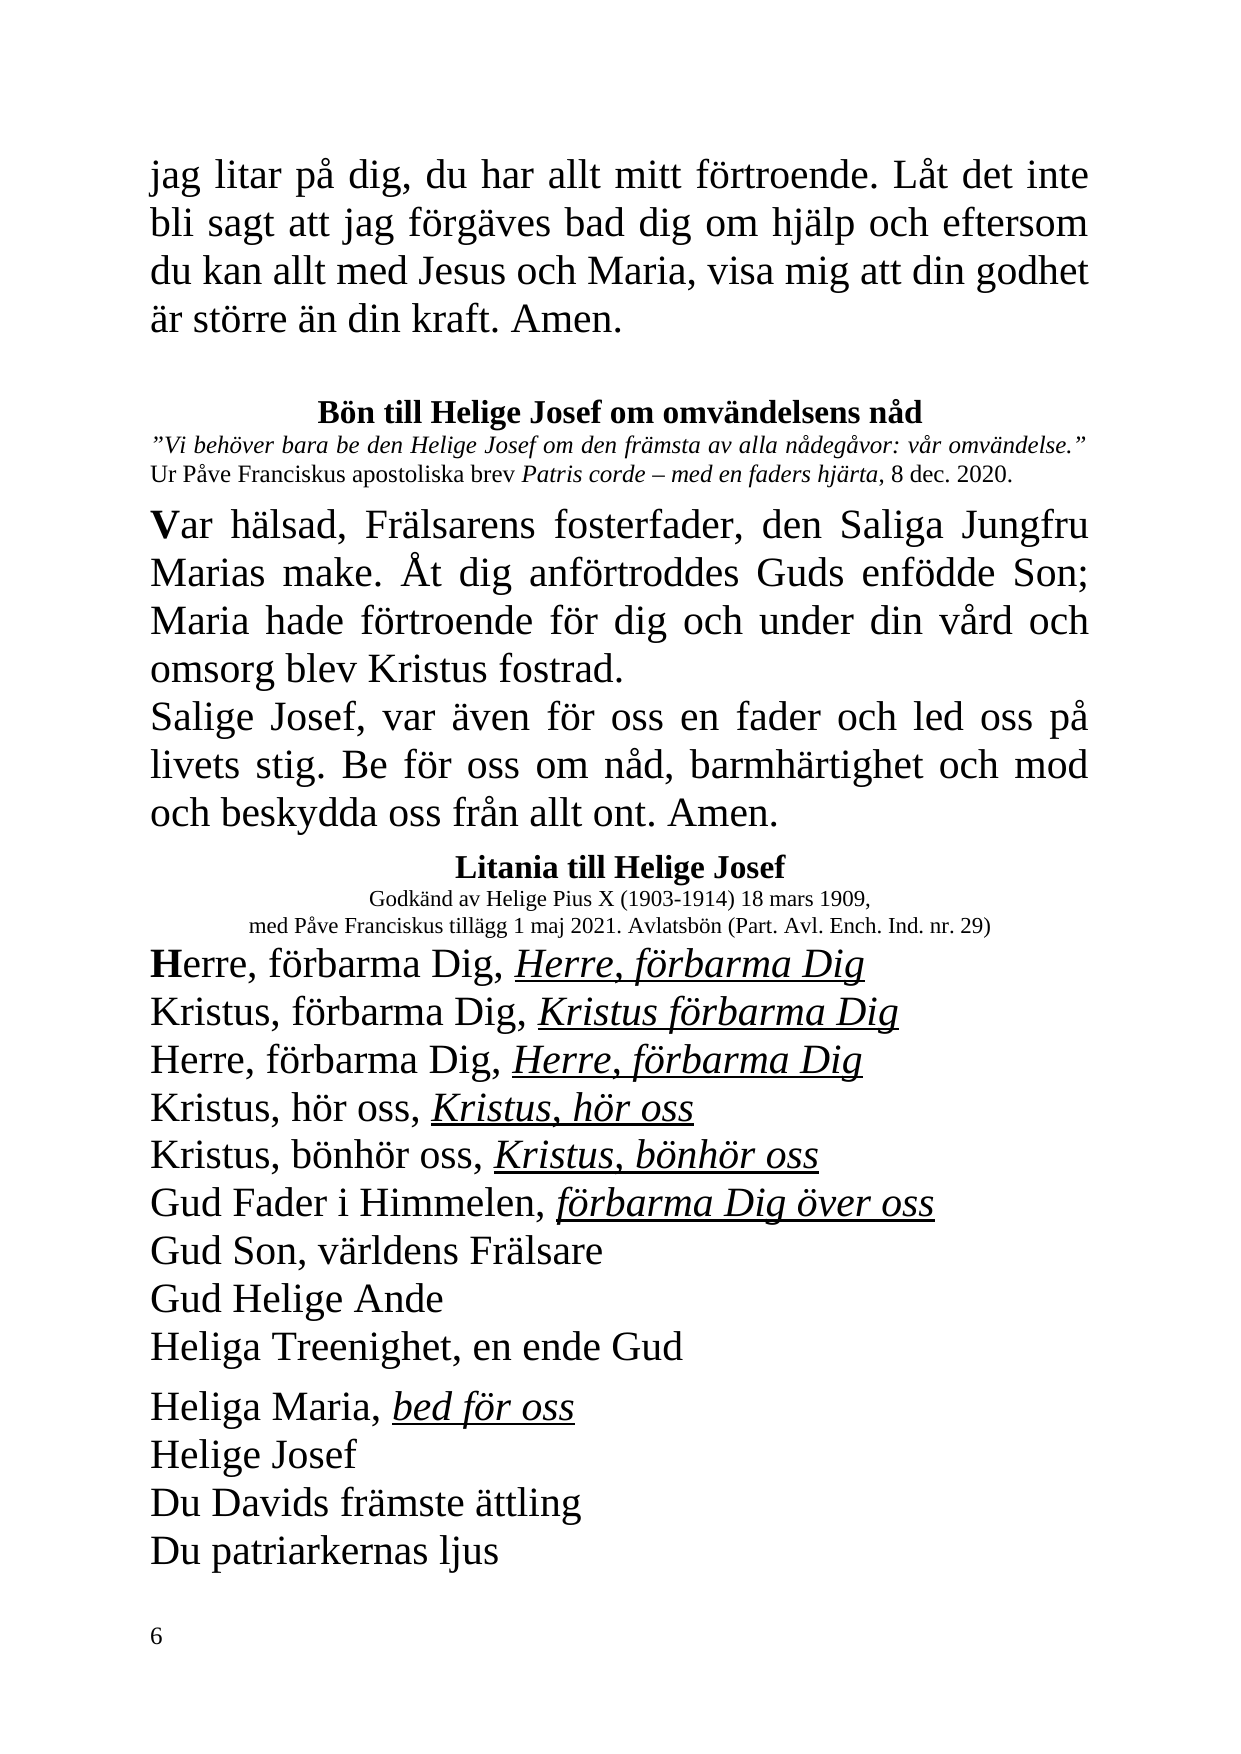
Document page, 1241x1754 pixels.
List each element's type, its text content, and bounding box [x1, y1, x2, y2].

text Du Davids främste ättling [150, 1477, 1090, 1525]
text Litania till Helige Josef [150, 847, 1090, 886]
text Var hälsad, Frälsarens fosterfader, den Saliga Jungfru Marias make. Åt dig anförtroddes Guds enfödde Son; Maria hade förtroende för dig och under din vård och omsorg blev Kristus fostrad. [150, 500, 1090, 691]
text Du patriarkernas ljus [150, 1525, 1090, 1573]
text ”Vi behöver bara be den Helige Josef om den främsta av alla nådegåvor: vår omvändelse.” Ur Påve Franciskus apostoliska brev Patris corde – med en faders hjärta, 8 dec. 2020. [150, 430, 1090, 488]
text Herre, förbarma Dig, Herre, förbarma Dig [150, 938, 1090, 986]
text Gud Son, världens Frälsare [150, 1226, 1090, 1274]
text Gud Fader i Himmelen, förbarma Dig över oss [150, 1178, 1090, 1226]
text Herre, förbarma Dig, Herre, förbarma Dig [150, 1034, 1090, 1082]
text Helige Josef [150, 1429, 1090, 1477]
text Heliga Maria, bed för oss [150, 1381, 1090, 1429]
text Bön till Helige Josef om omvändelsens nåd [150, 392, 1090, 430]
text Gud Helige Ande [150, 1274, 1090, 1322]
text Kristus, bönhör oss, Kristus, bönhör oss [150, 1130, 1090, 1178]
text Heliga Treenighet, en ende Gud [150, 1322, 1090, 1369]
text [150, 150, 1090, 342]
text Salige Josef, var även för oss en fader och led oss på livets stig. Be för oss om nåd, barmhärtighet och mod och beskydda oss från allt ont. Amen. [150, 691, 1090, 835]
text med Påve Franciskus tillägg 1 maj 2021. Avlatsbön (Part. Avl. Ench. Ind. nr. 29) [150, 912, 1090, 938]
text Kristus, förbarma Dig, Kristus förbarma Dig [150, 986, 1090, 1034]
text Kristus, hör oss, Kristus, hör oss [150, 1082, 1090, 1130]
text Godkänd av Helige Pius X (1903-1914) 18 mars 1909, [150, 886, 1090, 912]
